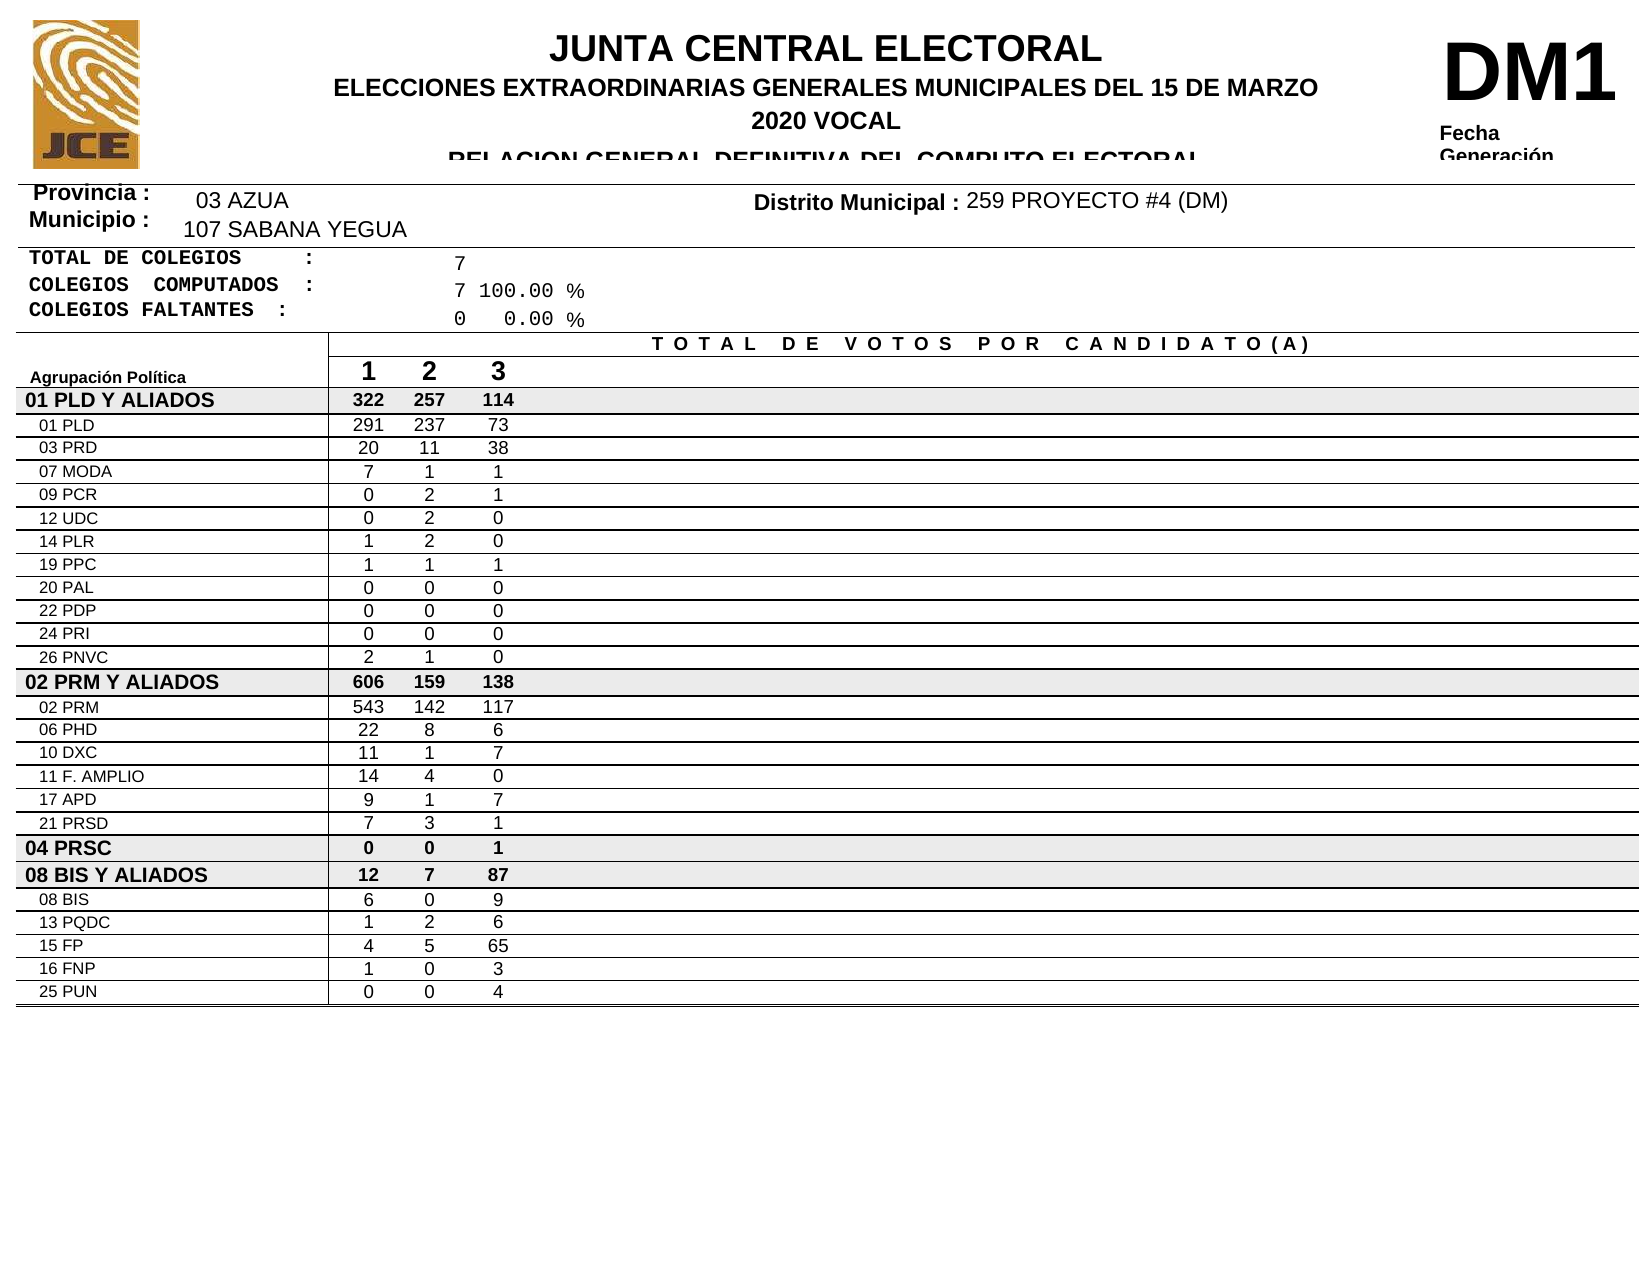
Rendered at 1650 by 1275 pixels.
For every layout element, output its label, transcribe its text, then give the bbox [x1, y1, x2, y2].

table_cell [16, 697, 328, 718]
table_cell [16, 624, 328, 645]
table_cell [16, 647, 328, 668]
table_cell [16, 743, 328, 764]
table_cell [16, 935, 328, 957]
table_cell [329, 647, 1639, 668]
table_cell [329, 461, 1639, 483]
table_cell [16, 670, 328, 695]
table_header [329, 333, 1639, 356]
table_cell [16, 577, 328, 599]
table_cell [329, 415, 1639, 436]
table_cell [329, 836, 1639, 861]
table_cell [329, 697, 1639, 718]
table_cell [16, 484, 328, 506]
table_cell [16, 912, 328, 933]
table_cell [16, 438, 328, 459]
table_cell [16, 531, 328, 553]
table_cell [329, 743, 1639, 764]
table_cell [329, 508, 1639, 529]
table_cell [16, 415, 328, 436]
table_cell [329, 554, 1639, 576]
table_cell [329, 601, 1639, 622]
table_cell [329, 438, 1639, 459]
picture [32, 20, 140, 169]
text 7 [454, 253, 1650, 276]
text 03 AZUA [196, 187, 412, 214]
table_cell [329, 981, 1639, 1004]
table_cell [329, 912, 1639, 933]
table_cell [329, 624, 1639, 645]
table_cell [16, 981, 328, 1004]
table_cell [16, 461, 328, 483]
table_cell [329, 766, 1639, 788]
text 0 0.00 % [454, 306, 1650, 332]
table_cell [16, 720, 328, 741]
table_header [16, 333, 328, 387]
text 107 SABANA YEGUA [183, 216, 412, 242]
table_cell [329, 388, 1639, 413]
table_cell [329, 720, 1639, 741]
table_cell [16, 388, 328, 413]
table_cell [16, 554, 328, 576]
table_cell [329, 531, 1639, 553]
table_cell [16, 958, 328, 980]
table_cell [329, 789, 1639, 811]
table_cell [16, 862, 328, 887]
text Distrito Municipal : 259 PROYECTO #4 (DM) [753, 187, 1650, 215]
text 7 100.00 % [454, 278, 1650, 303]
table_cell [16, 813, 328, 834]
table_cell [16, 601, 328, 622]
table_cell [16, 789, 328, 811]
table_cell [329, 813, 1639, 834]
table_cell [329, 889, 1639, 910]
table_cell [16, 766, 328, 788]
text TOTAL DE COLEGIOS : COLEGIOS COMPUTADOS : COLEGIOS FALTANTES : [29, 248, 315, 323]
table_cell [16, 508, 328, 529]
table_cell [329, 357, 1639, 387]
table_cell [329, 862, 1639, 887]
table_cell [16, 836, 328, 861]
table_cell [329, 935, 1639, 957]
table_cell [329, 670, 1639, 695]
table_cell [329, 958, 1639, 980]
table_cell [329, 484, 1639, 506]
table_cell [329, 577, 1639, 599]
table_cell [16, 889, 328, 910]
text Provincia : Municipio : [29, 185, 157, 233]
